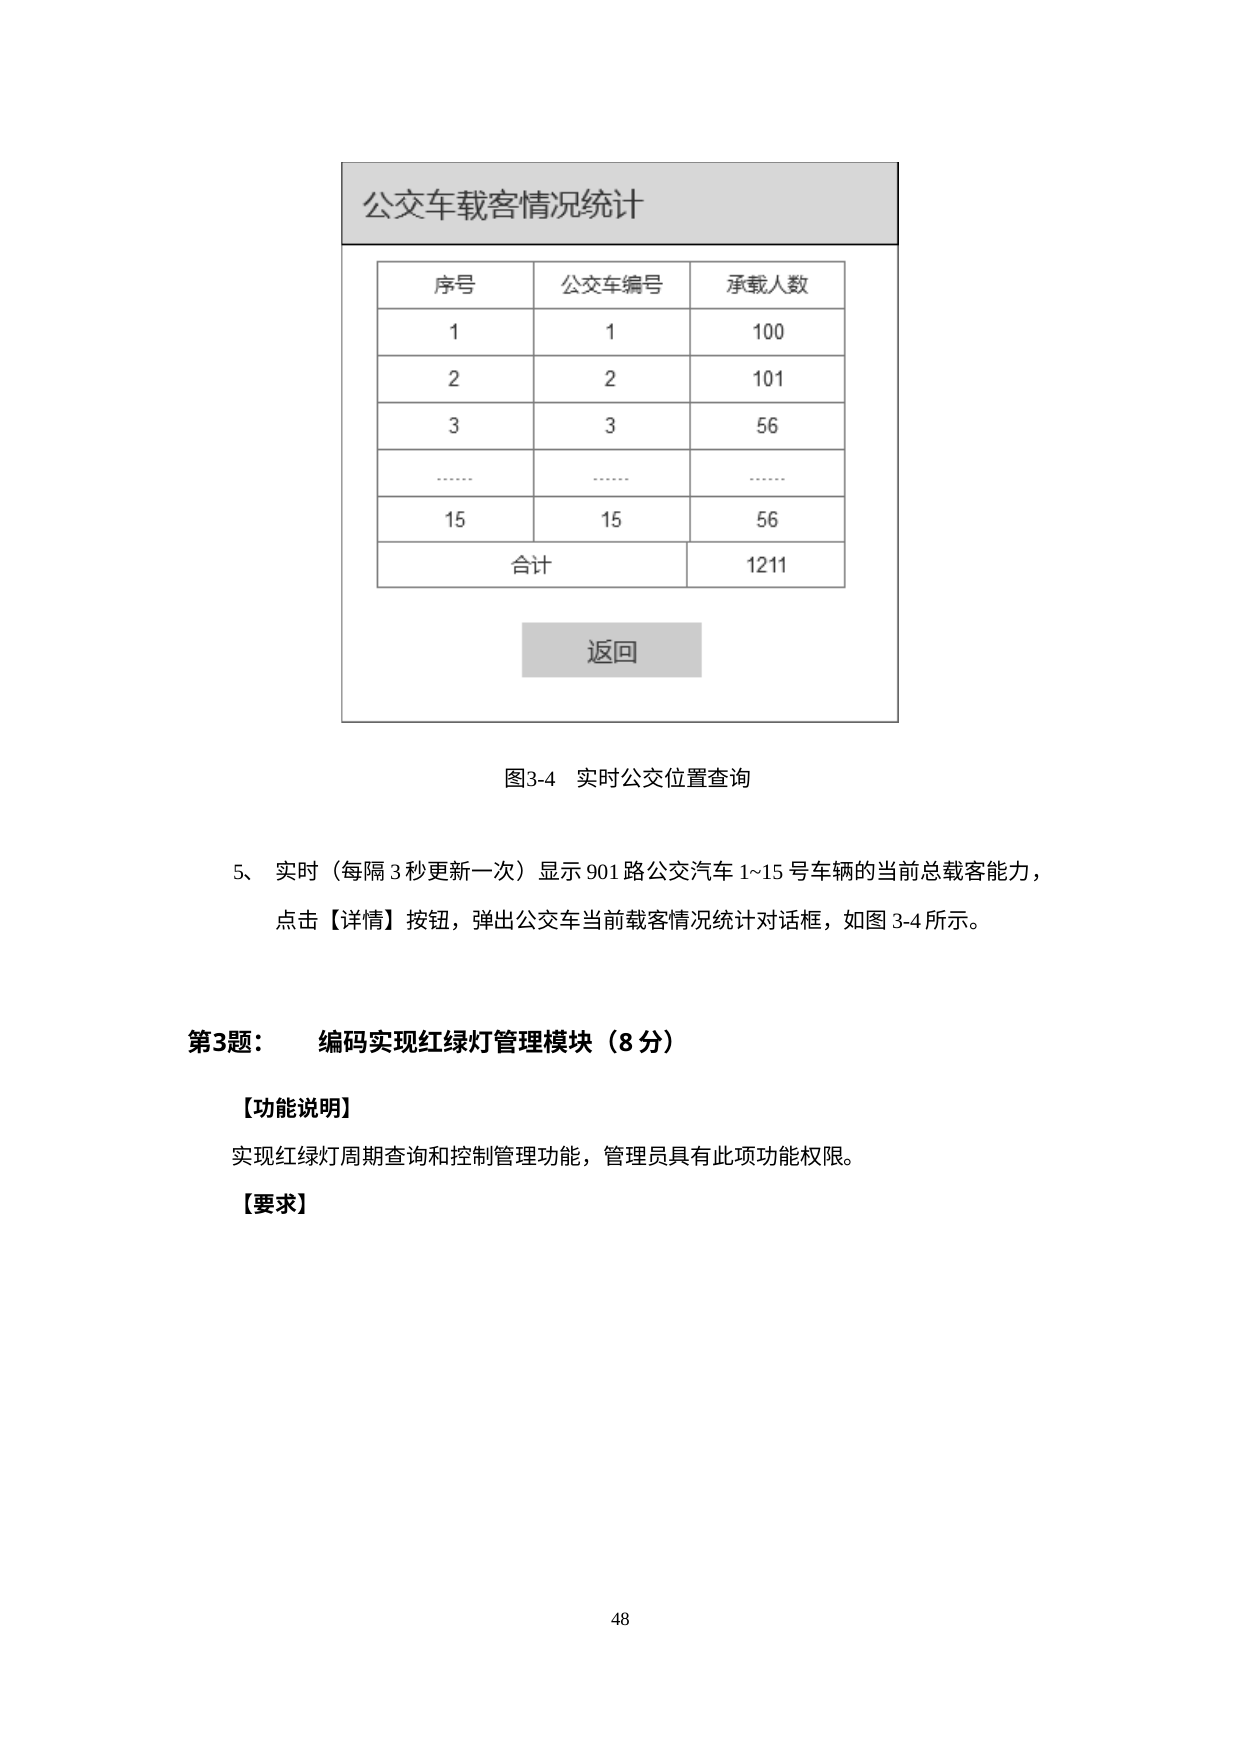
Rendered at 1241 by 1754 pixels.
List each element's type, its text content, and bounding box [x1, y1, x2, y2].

text 【功能说明】 [187, 1090, 1053, 1123]
text 【要求】 [187, 1187, 1053, 1219]
picture [341, 162, 899, 723]
list 实时（每隔3秒更新一次）显示901路公交汽车1~15号车辆的当前总载客能力，点击【详情】按钮，弹出公交车当前载客情况统计对话框，如图3-4所示。 [233, 854, 1053, 935]
subtitle 编码实现红绿灯管理模块（8分） [187, 1008, 1053, 1073]
list 实时公交位置查询 [231, 760, 1053, 793]
text 实现红绿灯周期查询和控制管理功能，管理员具有此项功能权限。 [187, 1139, 1053, 1171]
